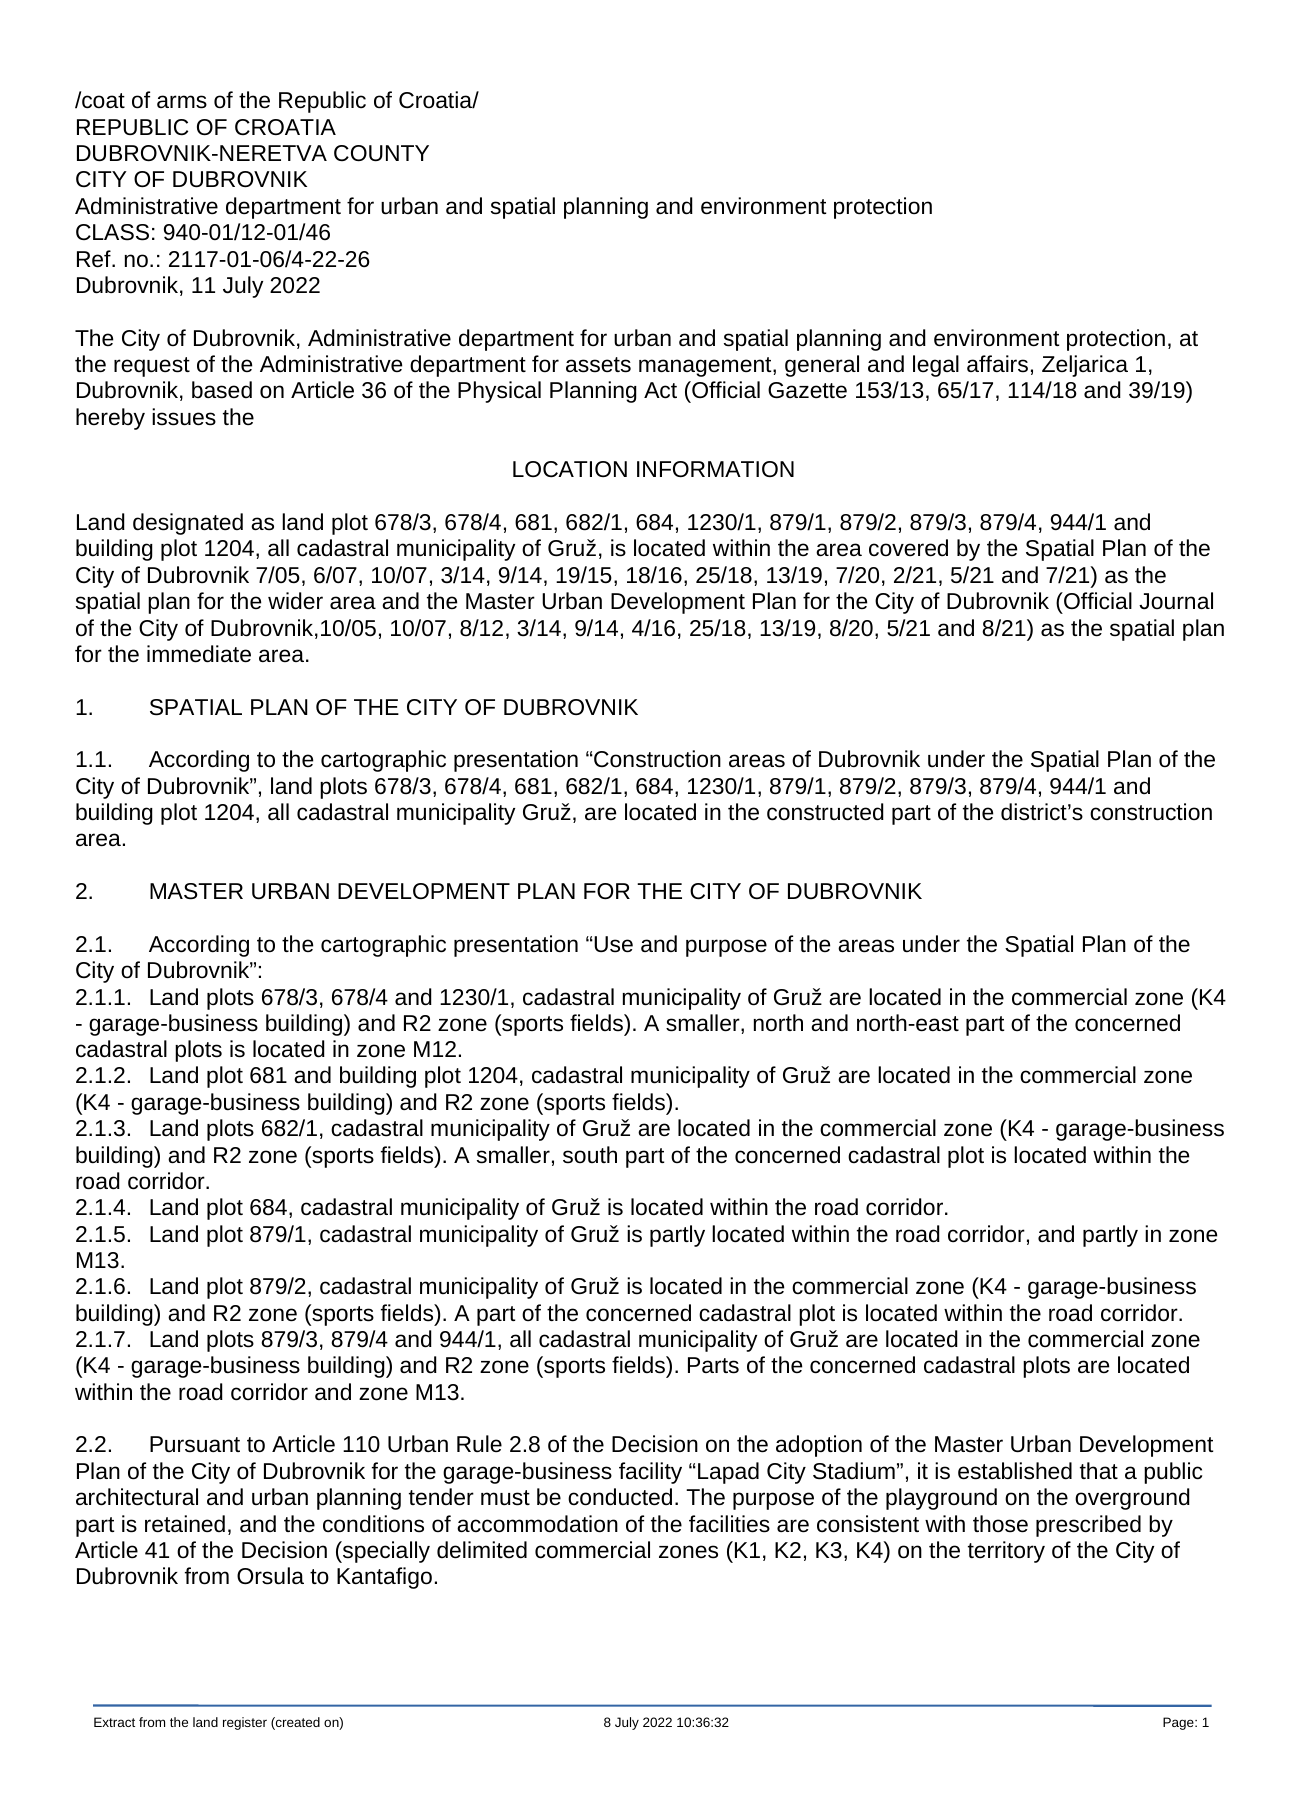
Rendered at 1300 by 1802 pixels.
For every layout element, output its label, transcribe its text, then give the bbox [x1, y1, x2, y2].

text 1.1. According to the cartographic presentation “Construction areas of Dubrovnik under the Spatial Plan of the City of Dubrovnik”, land plots 678/3, 678/4, 681, 682/1, 684, 1230/1, 879/1, 879/2, 879/3, 879/4, 944/1 and building plot 1204, all cadastral municipality Gruž, are located in the constructed part of the district’s construction area. [75, 746, 1232, 852]
text 2.1.2. Land plot 681 and building plot 1204, cadastral municipality of Gruž are located in the commercial zone (K4 - garage-business building) and R2 zone (sports fields). [75, 1062, 1232, 1115]
text 2.1. According to the cartographic presentation “Use and purpose of the areas under the Spatial Plan of the City of Dubrovnik”: [75, 931, 1232, 983]
text 2. MASTER URBAN DEVELOPMENT PLAN FOR THE CITY OF DUBROVNIK [75, 878, 1232, 904]
text 2.1.3. Land plots 682/1, cadastral municipality of Gruž are located in the commercial zone (K4 - garage-business building) and R2 zone (sports fields). A smaller, south part of the concerned cadastral plot is located within the road corridor. [75, 1115, 1232, 1194]
text CLASS: 940-01/12-01/46 [75, 219, 1232, 246]
text 2.1.4. Land plot 684, cadastral municipality of Gruž is located within the road corridor. [75, 1194, 1232, 1221]
text REPUBLIC OF CROATIA [75, 114, 1232, 140]
text Dubrovnik, 11 July 2022 [75, 272, 1232, 298]
text /coat of arms of the Republic of Croatia/ [75, 87, 1232, 114]
text 2.1.5. Land plot 879/1, cadastral municipality of Gruž is partly located within the road corridor, and partly in zone M13. [75, 1221, 1232, 1273]
text Administrative department for urban and spatial planning and environment protection [75, 193, 1232, 219]
text The City of Dubrovnik, Administrative department for urban and spatial planning and environment protection, at the request of the Administrative department for assets management, general and legal affairs, Zeljarica 1, Dubrovnik, based on Article 36 of the Physical Planning Act (Official Gazette 153/13, 65/17, 114/18 and 39/19) hereby issues the [75, 324, 1232, 430]
text Land designated as land plot 678/3, 678/4, 681, 682/1, 684, 1230/1, 879/1, 879/2, 879/3, 879/4, 944/1 and building plot 1204, all cadastral municipality of Gruž, is located within the area covered by the Spatial Plan of the City of Dubrovnik 7/05, 6/07, 10/07, 3/14, 9/14, 19/15, 18/16, 25/18, 13/19, 7/20, 2/21, 5/21 and 7/21) as the spatial plan for the wider area and the Master Urban Development Plan for the City of Dubrovnik (Official Journal of the City of Dubrovnik,10/05, 10/07, 8/12, 3/14, 9/14, 4/16, 25/18, 13/19, 8/20, 5/21 and 8/21) as the spatial plan for the immediate area. [75, 509, 1232, 667]
text 2.2. Pursuant to Article 110 Urban Rule 2.8 of the Decision on the adoption of the Master Urban Development Plan of the City of Dubrovnik for the garage-business facility “Lapad City Stadium”, it is established that a public architectural and urban planning tender must be conducted. The purpose of the playground on the overground part is retained, and the conditions of accommodation of the facilities are consistent with those prescribed by Article 41 of the Decision (specially delimited commercial zones (K1, K2, K3, K4) on the territory of the City of Dubrovnik from Orsula to Kantafigo. [75, 1431, 1232, 1589]
text 2.1.7. Land plots 879/3, 879/4 and 944/1, all cadastral municipality of Gruž are located in the commercial zone (K4 - garage-business building) and R2 zone (sports fields). Parts of the concerned cadastral plots are located within the road corridor and zone M13. [75, 1326, 1232, 1405]
text 2.1.6. Land plot 879/2, cadastral municipality of Gruž is located in the commercial zone (K4 - garage-business building) and R2 zone (sports fields). A part of the concerned cadastral plot is located within the road corridor. [75, 1273, 1232, 1326]
text LOCATION INFORMATION [75, 456, 1232, 483]
text DUBROVNIK-NERETVA COUNTY [75, 140, 1232, 166]
text 2.1.1. Land plots 678/3, 678/4 and 1230/1, cadastral municipality of Gruž are located in the commercial zone (K4 - garage-business building) and R2 zone (sports fields). A smaller, north and north-east part of the concerned cadastral plots is located in zone M12. [75, 983, 1232, 1062]
text CITY OF DUBROVNIK [75, 166, 1232, 193]
text Ref. no.: 2117-01-06/4-22-26 [75, 246, 1232, 272]
text 1. SPATIAL PLAN OF THE CITY OF DUBROVNIK [75, 693, 1232, 720]
